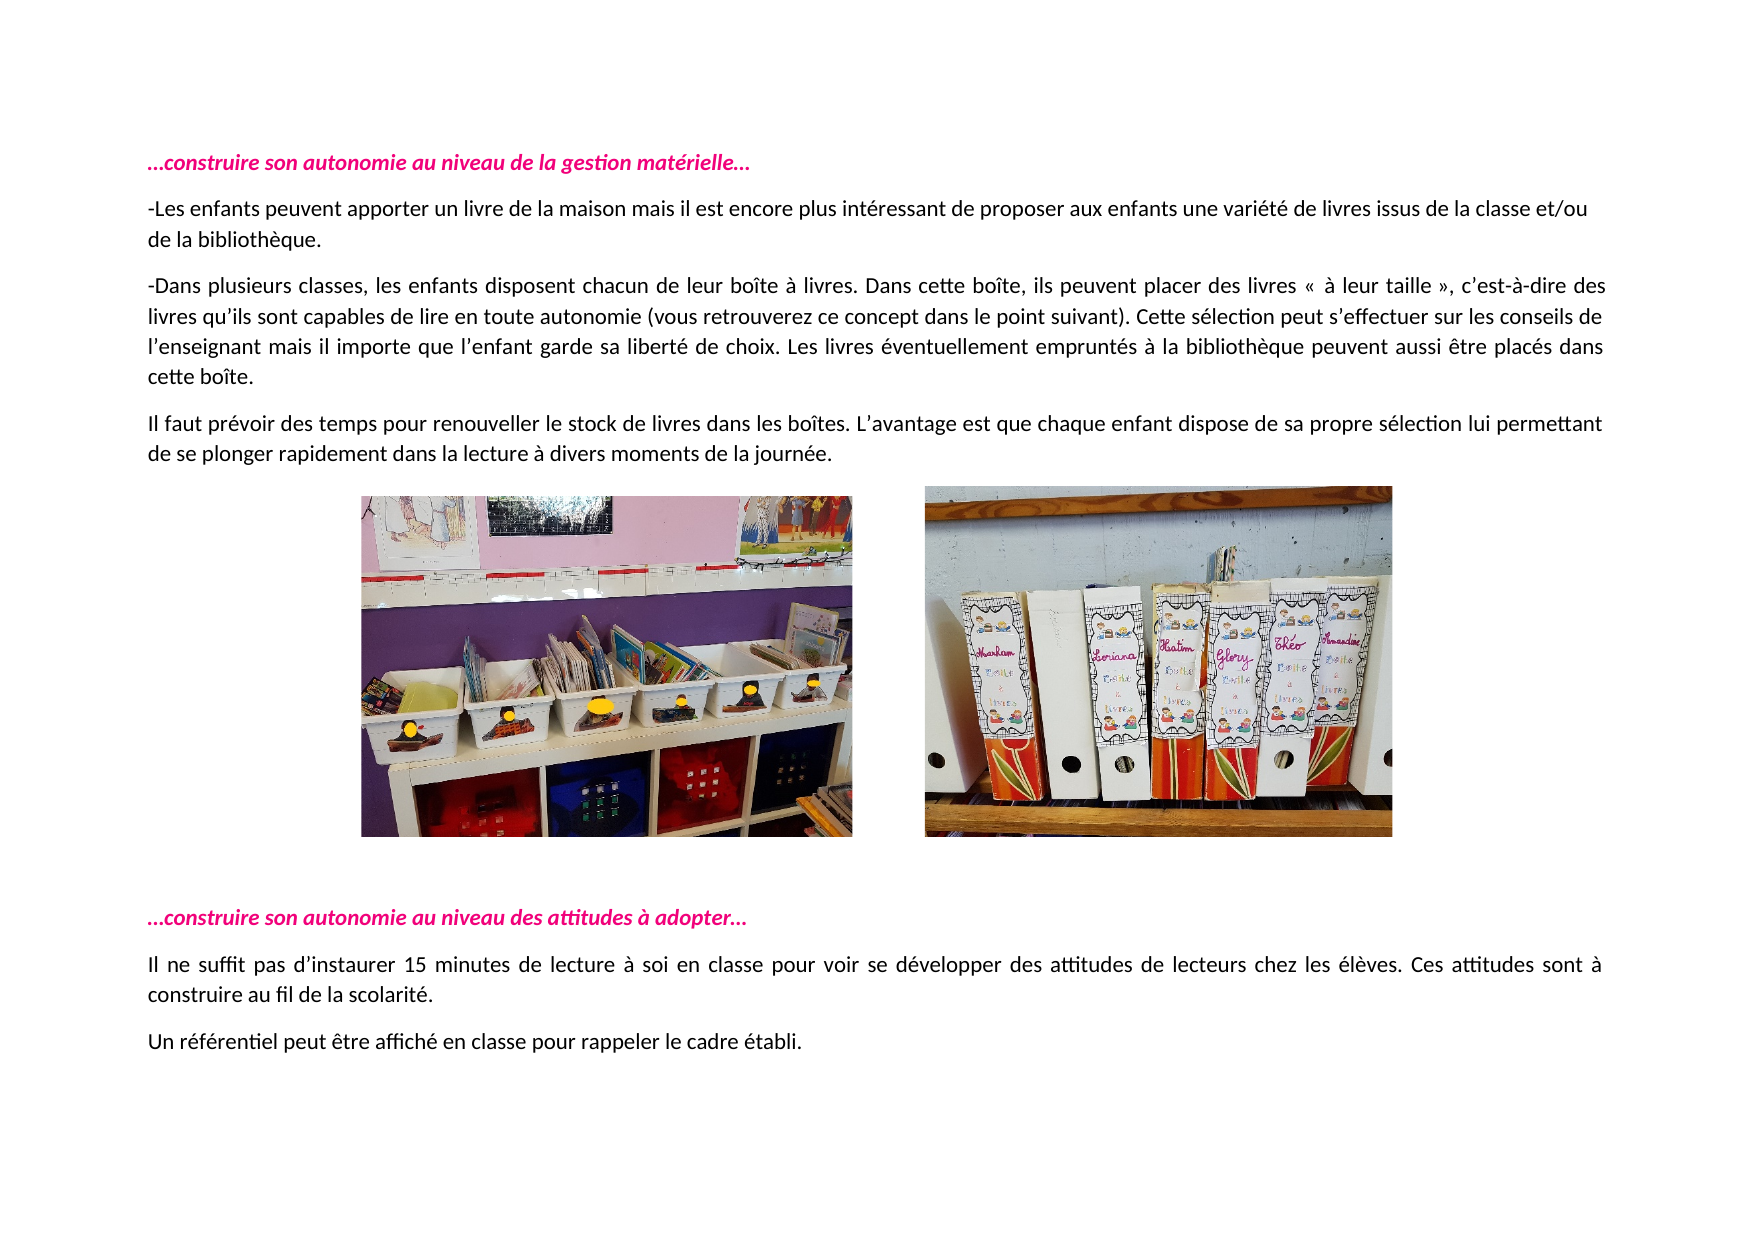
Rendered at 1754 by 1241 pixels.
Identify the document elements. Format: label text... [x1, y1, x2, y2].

text Il faut prévoir des temps pour renouveller le stock de livres dans les boîtes. L’avantage est que chaque enfant dispose de sa propre sélection lui permettant de se plonger rapidement dans la lecture à divers moments de la journée. [148, 409, 1606, 467]
picture [924, 486, 1393, 837]
text Il ne suffit pas d’instaurer 15 minutes de lecture à soi en classe pour voir se développer des attitudes de lecteurs chez les élèves. Ces attitudes sont à construire au fil de la scolarité. [148, 950, 1606, 1008]
text …construire son autonomie au niveau de la gestion matérielle… [148, 148, 1606, 176]
picture [361, 496, 853, 837]
text -Les enfants peuvent apporter un livre de la maison mais il est encore plus intéressant de proposer aux enfants une variété de livres issus de la classe et/ou de la bibliothèque. [148, 194, 1606, 253]
text …construire son autonomie au niveau des attitudes à adopter… [148, 903, 1606, 931]
text -Dans plusieurs classes, les enfants disposent chacun de leur boîte à livres. Dans cette boîte, ils peuvent placer des livres « à leur taille », c’est-à-dire des livres qu’ils sont capables de lire en toute autonomie (vous retrouverez ce concept dans le point suivant). Cette sélection peut s’effectuer sur les conseils de l’enseignant mais il importe que l’enfant garde sa liberté de choix. Les livres éventuellement empruntés à la bibliothèque peuvent aussi être placés dans cette boîte. [148, 272, 1606, 390]
text Un référentiel peut être affiché en classe pour rappeler le cadre établi. [148, 1027, 1606, 1055]
